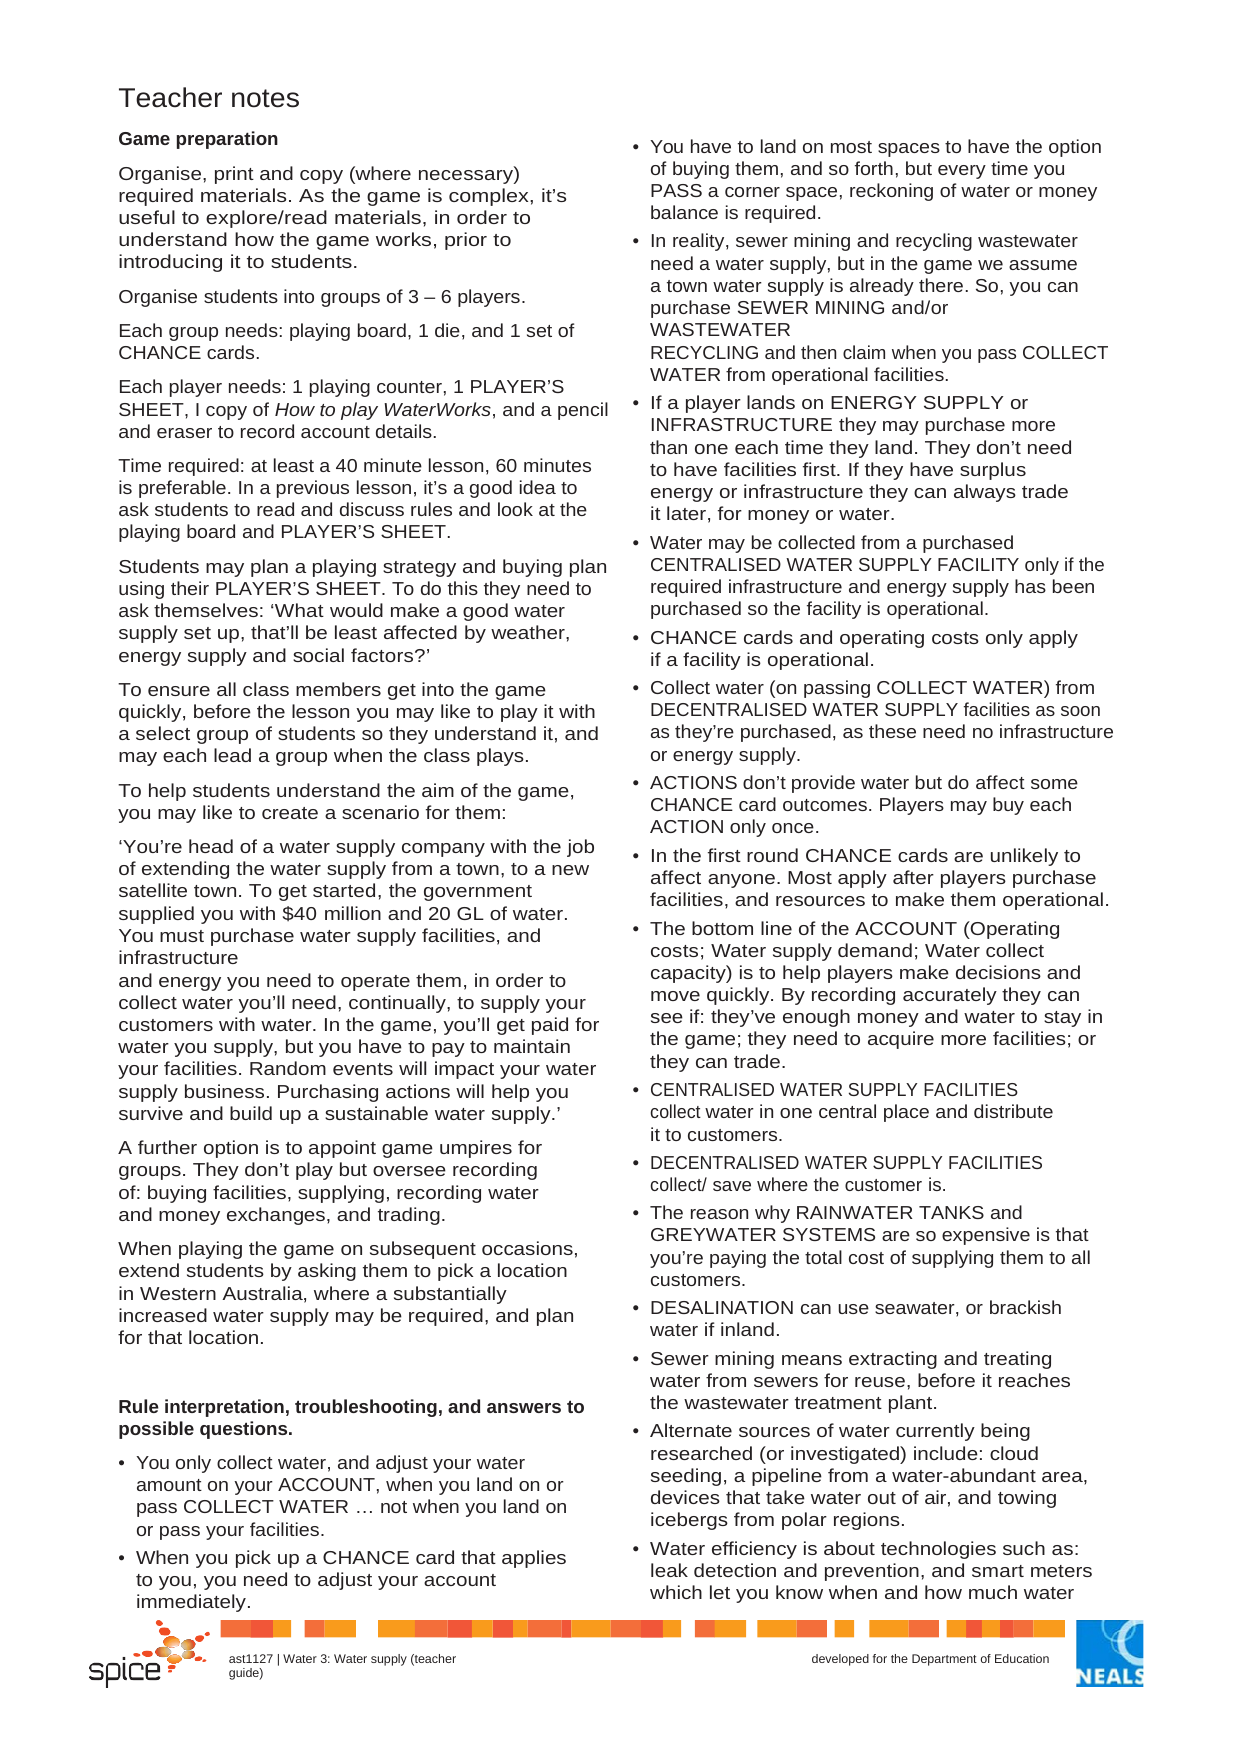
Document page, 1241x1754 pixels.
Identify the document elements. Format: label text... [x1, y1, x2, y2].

text Students may plan a playing strategy and buying plan using their PLAYER’S SHEET. To do this they need to ask themselves: ‘What would make a good water supply set up, that’ll be least affected by weather, energy supply and social factors?’ [118, 556, 609, 666]
list In reality, sewer mining and recycling wastewater need a water supply, but in the game we assume a town water supply is already there. So, you can purchase SEWER MINING and/or WASTEWATER [632, 230, 1088, 341]
list The reason why RAINWATER TANKS and GREYWATER SYSTEMS are so expensive is that you’re paying the total cost of supplying them to all customers. [632, 1202, 1109, 1290]
subtitle Game preparation [118, 128, 612, 150]
list Sewer mining means extracting and treating water from sewers for reuse, before it reaches the wastewater treatment plant. [632, 1347, 1093, 1413]
list You have to land on most spaces to have the option of buying them, and so forth, but every time you PASS a corner space, reckoning of water or money balance is required. [632, 135, 1108, 223]
list In the first round CHANCE cards are unlikely to affect anyone. Most apply after players purchase facilities, and resources to make them operational. [632, 844, 1122, 911]
list CHANCE cards and operating costs only apply if a facility is operational. [632, 626, 1086, 670]
list Water may be collected from a purchased CENTRALISED WATER SUPPLY FACILITY only if the required infrastructure and energy supply has been purchased so the facility is operational. [632, 532, 1106, 620]
list CENTRALISED WATER SUPPLY FACILITIES collect water in one central place and distribute it to customers. [632, 1079, 1068, 1145]
text Each group needs: playing board, 1 die, and 1 set of CHANCE cards. [118, 320, 612, 363]
list The bottom line of the ACCOUNT (Operating costs; Water supply demand; Water collect capacity) is to help players make decisions and move quickly. By recording accurately they can see if: they’ve enough money and water to stay in the game; they need to acquire more facilities; or they can trade. [632, 917, 1111, 1072]
text When playing the game on subsequent occasions, extend students by asking them to pick a location in Western Australia, where a substantially increased water supply may be required, and plan for that location. [118, 1238, 582, 1348]
subtitle Rule interpretation, troubleshooting, and answers to possible questions. [118, 1395, 612, 1439]
text Organise, print and copy (where necessary) required materials. As the game is complex, it’s useful to explore/read materials, in order to understand how the game works, prior to introducing it to students. [118, 162, 583, 273]
text ‘You’re head of a water supply company with the job of extending the water supply from a town, to a new satellite town. To get started, the government supplied you with $40 million and 20 GL of water. You must purchase water supply facilities, and infrastructure [118, 836, 609, 968]
text Organise students into groups of 3 – 6 players. [118, 285, 612, 307]
text Time required: at least a 40 minute lesson, 60 minutes is preferable. In a previous lesson, it’s a good idea to ask students to read and discuss rules and look at the playing board and PLAYER’S SHEET. [118, 455, 603, 543]
list Alternate sources of water currently being researched (or investigated) include: cloud seeding, a pipeline from a water-abundant area, devices that take water out of air, and towing icebergs from polar regions. [632, 1420, 1111, 1531]
text To ensure all class members get into the game quickly, before the lesson you may like to play it with a select group of students so they understand it, and may each lead a group when the class plays. [118, 679, 603, 767]
picture [1076, 1620, 1144, 1687]
list When you pick up a CHANCE card that applies to you, you need to adjust your account immediately. [118, 1547, 583, 1613]
list If a player lands on ENERGY SUPPLY or INFRASTRUCTURE they may purchase more than one each time they land. They don’t need to have facilities first. If they have surplus energy or infrastructure they can always trade it later, for money or water. [632, 392, 1083, 524]
text Each player needs: 1 playing counter, 1 PLAYER’S SHEET, I copy of How to play WaterWorks, and a pencil and eraser to record account details. [118, 376, 610, 442]
text A further option is to appoint game umpires for groups. They don’t play but oversee recording of: buying facilities, supplying, recording water and money exchanges, and trading. [118, 1137, 556, 1225]
list Collect water (on passing COLLECT WATER) from DECENTRALISED WATER SUPPLY facilities as soon as they’re purchased, as these need no infrastructure or energy supply. [632, 677, 1120, 765]
list DECENTRALISED WATER SUPPLY FACILITIES collect/ save where the customer is. [632, 1152, 1099, 1195]
picture [88, 1620, 210, 1688]
list DESALINATION can use seawater, or brackish water if inland. [632, 1297, 1103, 1341]
subtitle Teacher notes [118, 82, 612, 114]
text and energy you need to operate them, in order to collect water you’ll need, continually, to supply your customers with water. In the game, you’ll get paid for water you supply, but you have to pay to maintain your facilities. Random events will impact your water supply business. Purchasing actions will help you survive and build up a sustainable water supply.’ [118, 969, 612, 1124]
text RECYCLING and then claim when you pass COLLECT WATER from operational facilities. [650, 342, 1134, 385]
text To help students understand the aim of the game, you may like to create a scenario for them: [118, 779, 601, 823]
list You only collect water, and adjust your water amount on your ACCOUNT, when you land on or pass COLLECT WATER … not when you land on or pass your facilities. [118, 1452, 574, 1540]
list ACTIONS don’t provide water but do affect some CHANCE card outcomes. Players may buy each ACTION only once. [632, 772, 1087, 838]
